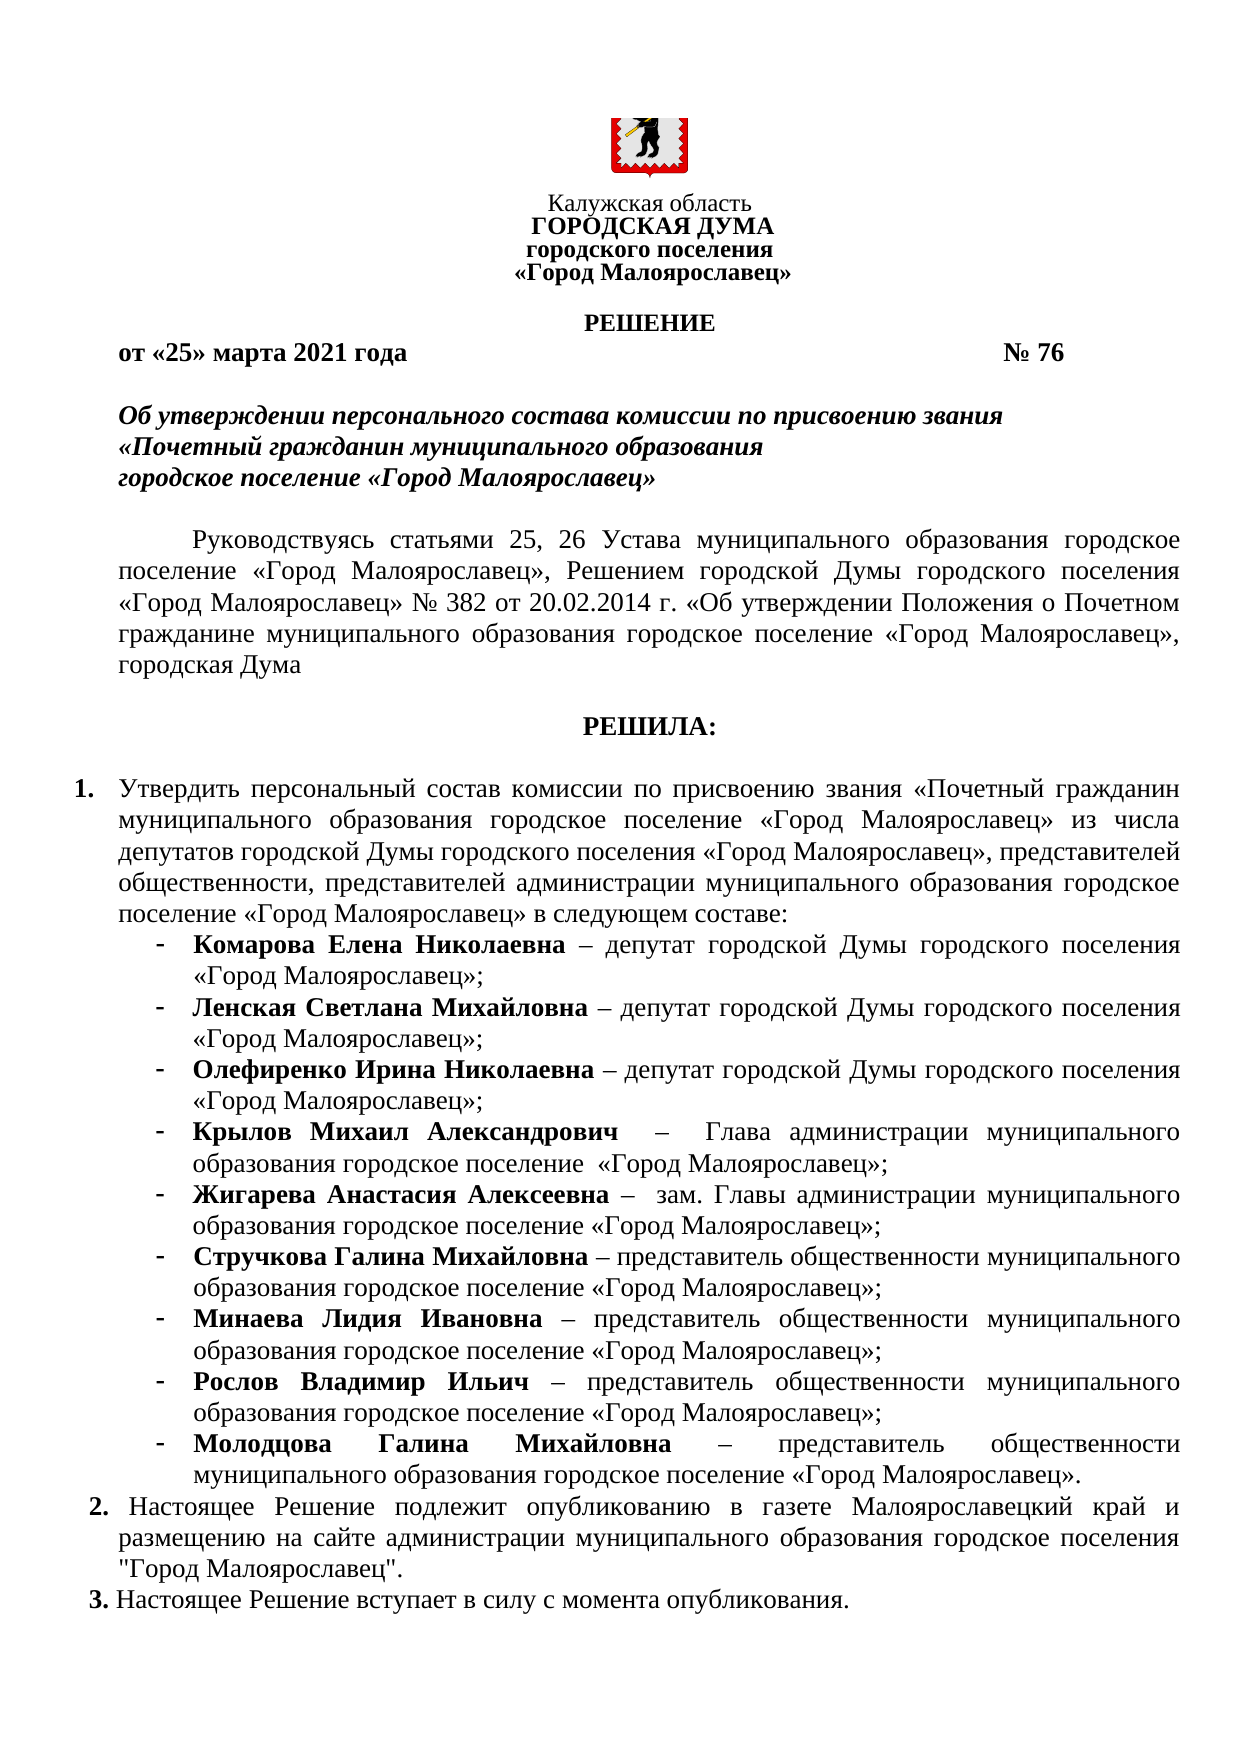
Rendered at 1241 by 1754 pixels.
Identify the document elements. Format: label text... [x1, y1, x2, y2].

text Об утверждении персонального состава комиссии по присвоению звания [118, 399, 1181, 430]
list Жигарева Анастасия Алексеевна – зам. Главы администрации муниципального образования городское поселение «Город Малоярославец»; [155, 1178, 1181, 1240]
list Стручкова Галина Михайловна – представитель общественности муниципального образования городское поселение «Город Малоярославец»; [156, 1240, 1181, 1303]
text «Почетный гражданин муниципального образования [118, 430, 1181, 461]
text РЕШЕНИЕ [118, 308, 1181, 336]
list Олефиренко Ирина Николаевна – депутат городской Думы городского поселения «Город Малоярославец»; [155, 1053, 1181, 1115]
subtitle Калужская область [118, 193, 1181, 216]
text «Город Малоярославец» [118, 262, 1181, 285]
text городское поселение «Город Малоярославец» [118, 461, 1181, 492]
text от «25» марта 2021 года № 76 [118, 336, 1181, 368]
list Молодцова Галина Михайловна – представитель общественности муниципального образования городское поселение «Город Малоярославец». [156, 1427, 1181, 1490]
text Руководствуясь статьями 25, 26 Устава муниципального образования городское поселение «Город Малоярославец», Решением городской Думы городского поселения «Город Малоярославец» № 382 от 20.02.2014 г. «Об утверждении Положения о Почетном гражданине муниципального образования городское поселение «Город Малоярославец», городская Дума [118, 523, 1181, 679]
text 3. Настоящее Решение вступает в силу с момента опубликования. [88, 1583, 1181, 1614]
list Минаева Лидия Ивановна – представитель общественности муниципального образования городское поселение «Город Малоярославец»; [156, 1303, 1181, 1365]
list Утвердить персональный состав комиссии по присвоению звания «Почетный гражданин муниципального образования городское поселение «Город Малоярославец» из числа депутатов городской Думы городского поселения «Город Малоярославец», представителей общественности, представителей администрации муниципального образования городское поселение «Город Малоярославец» в следующем составе: [74, 772, 1181, 928]
list Рослов Владимир Ильич – представитель общественности муниципального образования городское поселение «Город Малоярославец»; [156, 1365, 1181, 1427]
text РЕШИЛА: [118, 710, 1181, 741]
text городского поселения [118, 239, 1181, 262]
text 2. Настоящее Решение подлежит опубликованию в газете Малоярославецкий край и размещению на сайте администрации муниципального образования городское поселения "Город Малоярославец". [88, 1490, 1181, 1583]
list Крылов Михаил Александрович – Глава администрации муниципального образования городское поселение «Город Малоярославец»; [155, 1115, 1181, 1178]
list Ленская Светлана Михайловна – депутат городской Думы городского поселения «Город Малоярославец»; [155, 991, 1181, 1053]
list Комарова Елена Николаевна – депутат городской Думы городского поселения «Город Малоярославец»; [156, 928, 1181, 991]
subtitle ГОРОДСКАЯ ДУМА [118, 216, 1181, 239]
